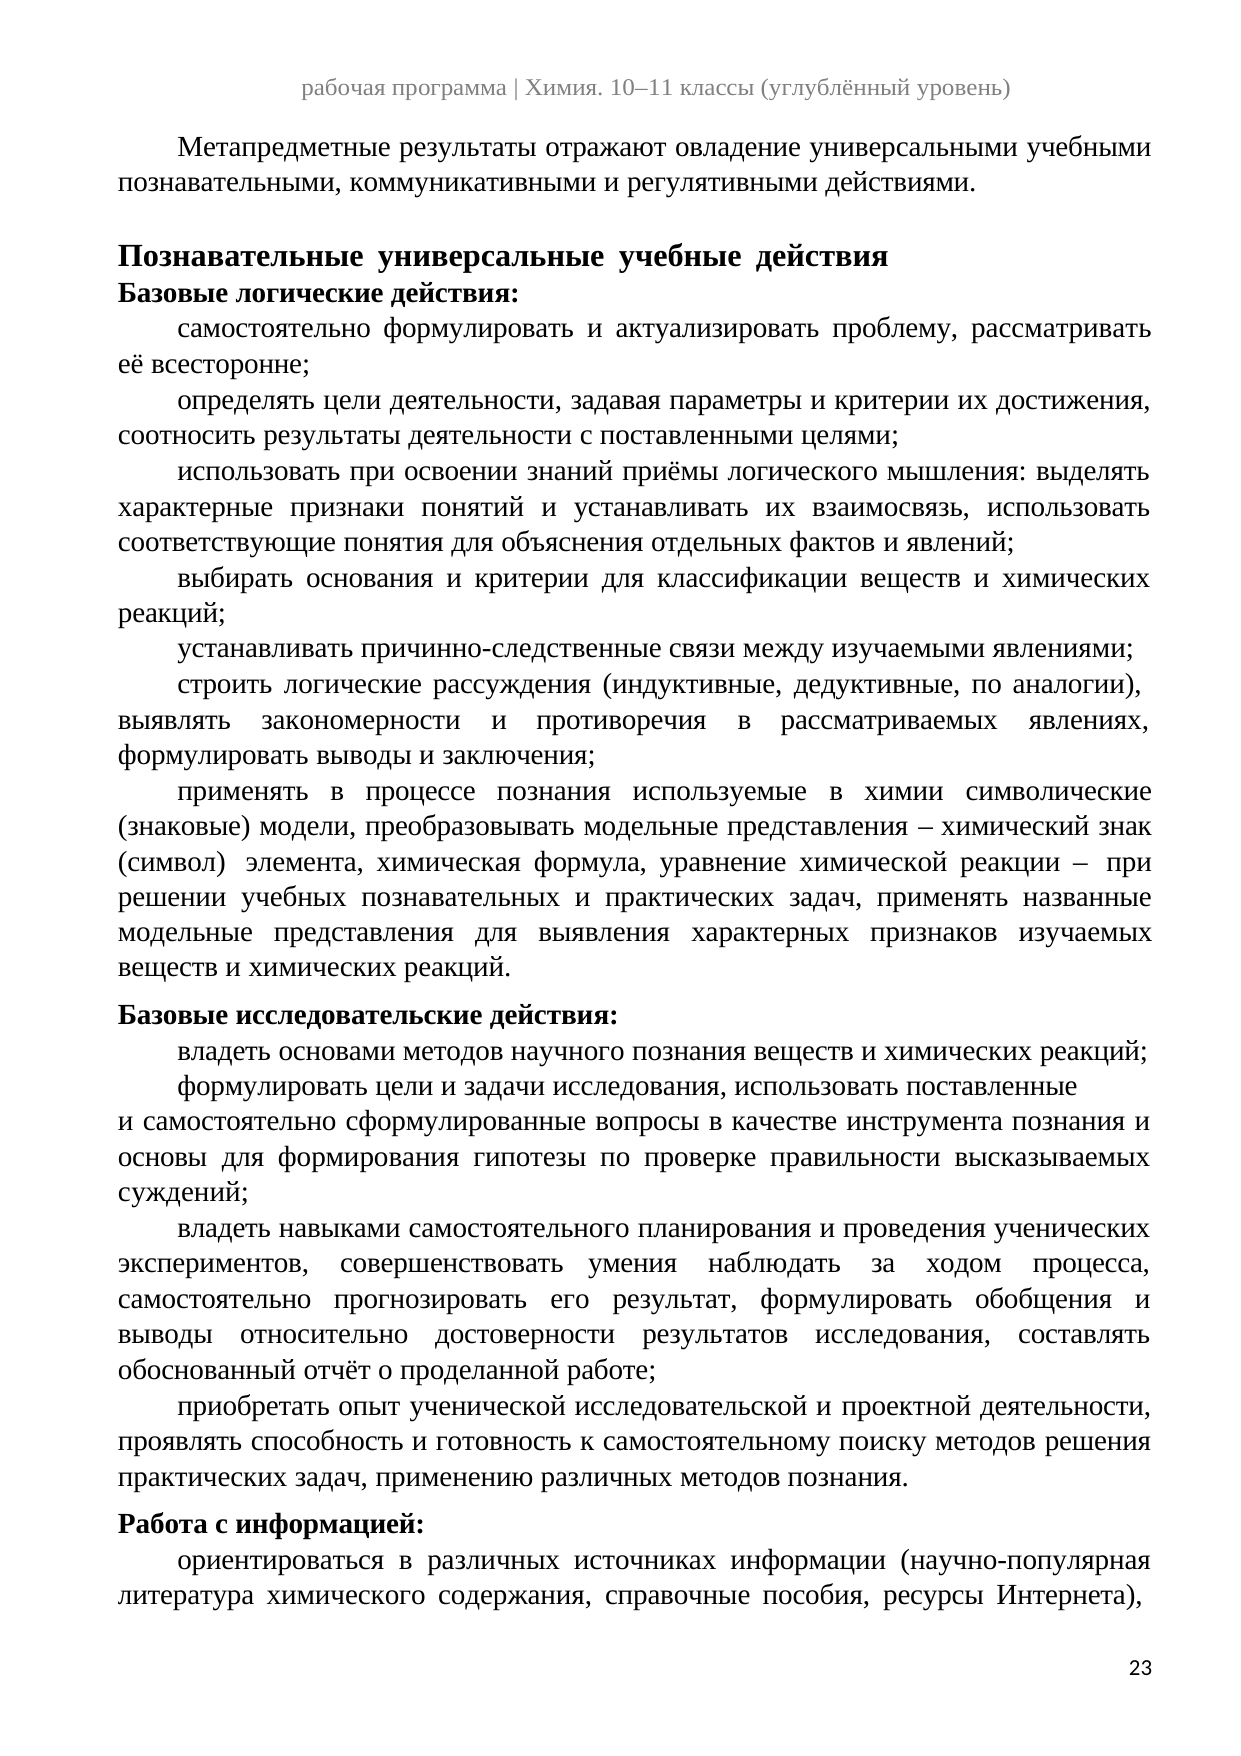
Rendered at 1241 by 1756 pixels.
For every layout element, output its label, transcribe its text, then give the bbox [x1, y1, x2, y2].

text самостоятельно формулировать и актуализировать проблему, рассматривать её всесторонне; [118, 311, 1152, 380]
text владеть навыками самостоятельного планирования и проведения ученических экспериментов, совершенствовать умения наблюдать за ходом процесса, самостоятельно прогнозировать его результат, формулировать обобщения и выводы относительно достоверности результатов исследования, составлять обоснованный отчёт о проделанной работе; [118, 1210, 1150, 1386]
subtitle Базовые логические действия: [118, 275, 1163, 309]
text Метапредметные результаты отражают овладение универсальными учебными познавательными, коммуникативными и регулятивными действиями. [118, 129, 1151, 197]
subtitle Базовые исследовательские действия: [118, 997, 1163, 1031]
text определять цели деятельности, задавая параметры и критерии их достижения, соотносить результаты деятельности с поставленными целями; [118, 382, 1151, 451]
text устанавливать причинно-следственные связи между изучаемыми явлениями; строить логические рассуждения (индуктивные, дедуктивные, по аналогии), [177, 630, 1163, 700]
subtitle Работа с информацией: [118, 1506, 1163, 1539]
text и самостоятельно сформулированные вопросы в качестве инструмента познания и основы для формирования гипотезы по проверке правильности высказываемых суждений; [118, 1103, 1151, 1208]
text приобретать опыт ученической исследовательской и проектной деятельности, проявлять способность и готовность к самостоятельному поиску методов решения практических задач, применению различных методов познания. [118, 1388, 1151, 1492]
text использовать при освоении знаний приёмы логического мышления: выделять характерные признаки понятий и устанавливать их взаимосвязь, использовать соответствующие понятия для объяснения отдельных фактов и явлений; [118, 453, 1150, 557]
subtitle Познавательные универсальные учебные действия [118, 237, 1163, 274]
text применять в процессе познания используемые в химии символические (знаковые) модели, преобразовывать модельные представления – химический знак (символ) элемента, химическая формула, уравнение химической реакции – при решении учебных познавательных и практических задач, применять названные модельные представления для выявления характерных признаков изучаемых веществ и химических реакций. [118, 773, 1152, 983]
text ориентироваться в различных источниках информации (научно-популярная литература химического содержания, справочные пособия, ресурсы Интернета), [118, 1542, 1151, 1611]
text выявлять закономерности и противоречия в рассматриваемых явлениях, формулировать выводы и заключения; [118, 702, 1150, 771]
text выбирать основания и критерии для классификации веществ и химических реакций; [118, 560, 1151, 629]
text владеть основами методов научного познания веществ и химических реакций; формулировать цели и задачи исследования, использовать поставленные [177, 1033, 1163, 1102]
